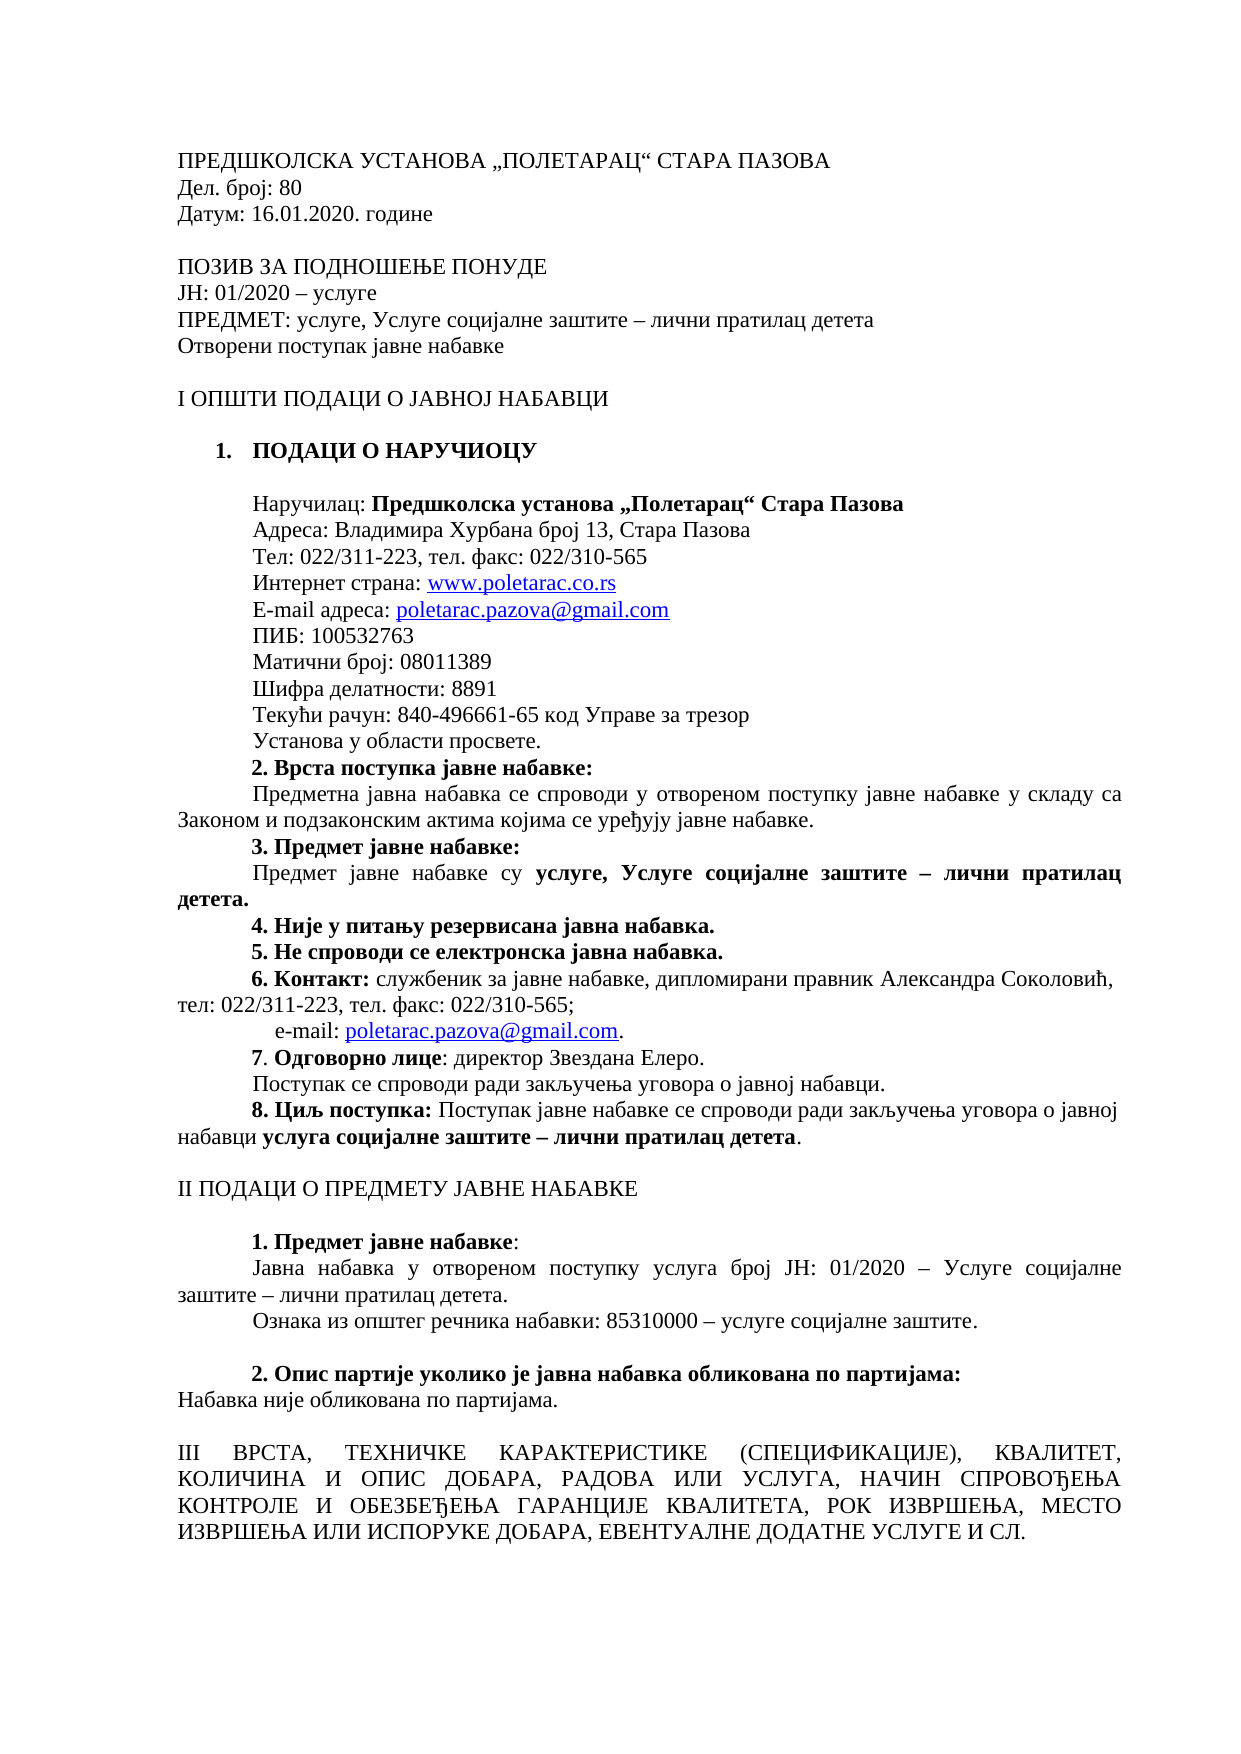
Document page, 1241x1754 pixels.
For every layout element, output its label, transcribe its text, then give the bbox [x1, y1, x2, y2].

text ПИБ: 100532763 [177, 622, 1122, 648]
text Датум: 16.01.2020. године [177, 200, 1122, 227]
text E-mail адреса: poletarac.pazova@gmail.com [177, 596, 1122, 622]
text Поступак се спроводи ради закључења уговора о јавној набавци. [177, 1070, 1122, 1096]
text Текући рачун: 840-496661-65 код Управе за трезор [177, 701, 1122, 727]
text ПРЕДМЕТ: услуге, Услуге социјалне заштите – лични пратилац детета [177, 306, 1122, 332]
text Набавка није обликована по партијама. [177, 1386, 1122, 1413]
text 2. Врста поступка јавне набавке: [177, 754, 1122, 780]
text Матични број: 08011389 [177, 648, 1122, 675]
text 1. Предмет јавне набавке: [177, 1228, 1122, 1254]
text Интернет страна: www.poletarac.co.rs [177, 569, 1122, 596]
text Предметна јавна набавка се спроводи у отвореном поступку јавне набавке у складу са Законом и подзаконским актима којима се уређују јавне набавке. [177, 780, 1122, 833]
text e-mail: poletarac.pazova@gmail.com. [177, 1017, 1122, 1044]
text II ПОДАЦИ О ПРЕДМЕТУ ЈАВНЕ НАБАВКЕ [177, 1175, 1122, 1202]
text Установа у области просвете. [177, 727, 1122, 754]
text ЈН: 01/2020 – услуге [177, 279, 1122, 306]
text Ознака из општег речника набавки: 85310000 – услуге социјалне заштите. [177, 1307, 1122, 1333]
text 2. Опис партије уколико је јавна набавка обликована по партијама: [177, 1360, 1122, 1386]
text Наручилац: Предшколска установа „Полетарац“ Стара Пазова [177, 490, 1122, 517]
text 5. Не спроводи се електронска јавна набавка. [177, 938, 1122, 964]
text 6. Контакт: службеник за јавне набавке, дипломирани правник Александра Соколовић, тел: 022/311-223, тел. факс: 022/310-565; [177, 964, 1122, 1017]
text Адреса: Владимира Хурбана број 13, Стара Пазова [177, 517, 1122, 543]
list ПОДАЦИ О НАРУЧИОЦУ [215, 437, 1122, 464]
text I ОПШТИ ПОДАЦИ О ЈАВНОЈ НАБАВЦИ [177, 385, 1122, 411]
text 3. Предмет јавне набавке: [177, 833, 1122, 859]
text Предмет јавне набавке су услуге, Услуге социјалне заштите – лични пратилац детета. [177, 859, 1122, 912]
text Дел. број: 80 [177, 174, 1122, 200]
text Тел: 022/311-223, тел. факс: 022/310-565 [177, 543, 1122, 569]
text Јавна набавка у отвореном поступку услуга број ЈН: 01/2020 – Услуге социјалне заштите – лични пратилац детета. [177, 1254, 1122, 1307]
text Отворени поступак јавне набавке [177, 332, 1122, 358]
text Шифра делатности: 8891 [177, 675, 1122, 701]
text 8. Циљ поступка: Поступак јавне набавке се спроводи ради закључења уговора о јавној набавци услуга социјалне заштите – лични пратилац детета. [177, 1096, 1122, 1149]
text III ВРСТА, ТЕХНИЧКЕ КАРАКТЕРИСТИКЕ (СПЕЦИФИКАЦИЈЕ), КВАЛИТЕТ, КОЛИЧИНА И ОПИС ДОБАРА, РАДОВА ИЛИ УСЛУГА, НАЧИН СПРОВОЂЕЊА КОНТРОЛЕ И ОБЕЗБЕЂЕЊА ГАРАНЦИЈЕ КВАЛИТЕТА, РОК ИЗВРШЕЊА, МЕСТО ИЗВРШЕЊА ИЛИ ИСПОРУКЕ ДОБАРА, ЕВЕНТУАЛНЕ ДОДАТНЕ УСЛУГЕ И СЛ. [177, 1439, 1122, 1544]
text 4. Није у питању резервисана јавна набавка. [177, 912, 1122, 938]
text ПРЕДШКОЛСКА УСТАНОВА „ПОЛЕТАРАЦ“ СТАРА ПАЗОВА [177, 148, 1122, 174]
text 7. Одговорно лице: директор Звездана Елеро. [177, 1044, 1122, 1070]
text ПОЗИВ ЗА ПОДНОШЕЊЕ ПОНУДЕ [177, 253, 1122, 279]
